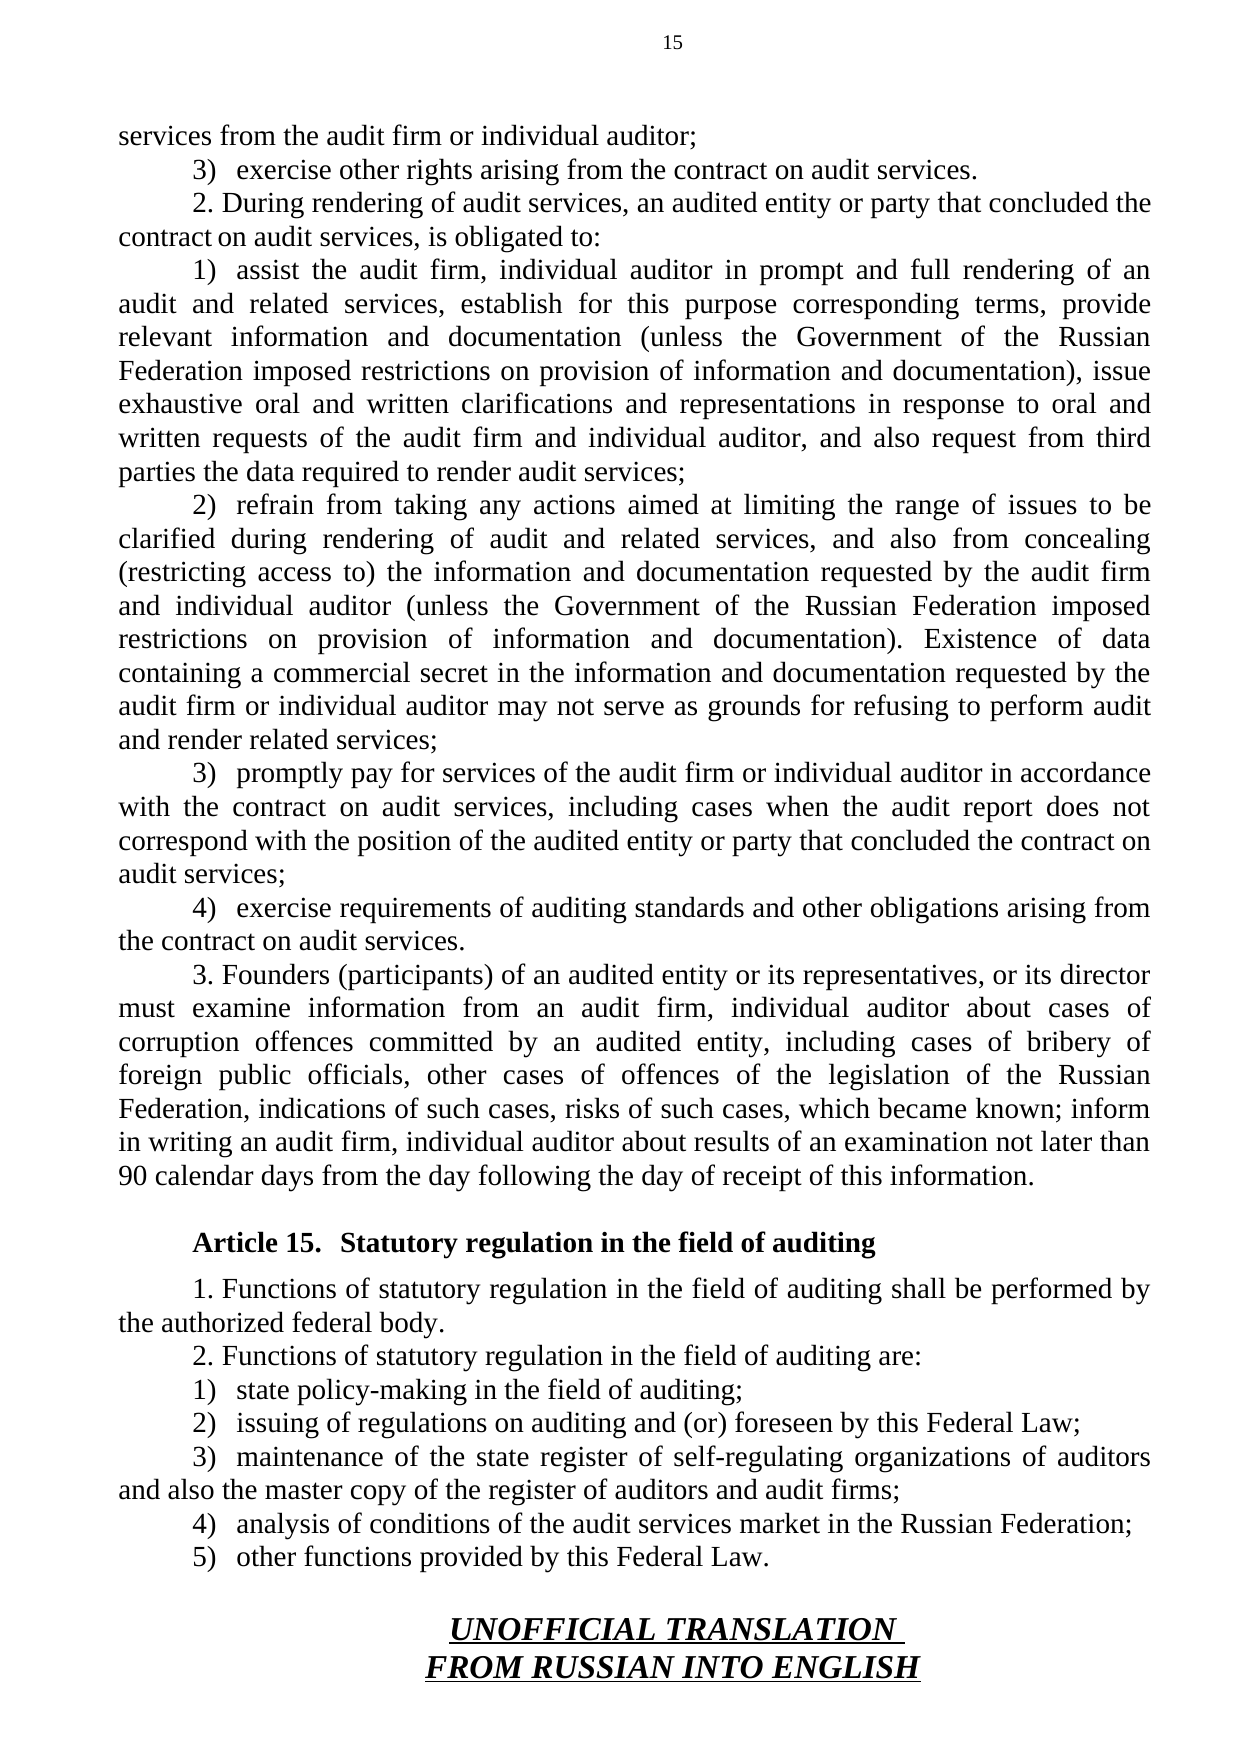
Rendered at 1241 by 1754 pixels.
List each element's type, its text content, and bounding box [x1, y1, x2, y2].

list state policy-making in the field of auditing; [118, 1372, 1152, 1405]
list maintenance of the state register of self-regulating organizations of auditors and also the master copy of the register of auditors and audit firms; [118, 1439, 1152, 1506]
list assist the audit firm, individual auditor in prompt and full rendering of an audit and related services, establish for this purpose corresponding terms, provide relevant information and documentation (unless the Government of the Russian Federation imposed restrictions on provision of information and documentation), issue exhaustive oral and written clarifications and representations in response to oral and written requests of the audit firm and individual auditor, and also request from third parties the data required to render audit services; [118, 252, 1152, 487]
list exercise other rights arising from the contract on audit services. [118, 152, 1152, 185]
list promptly pay for services of the audit firm or individual auditor in accordance with the contract on audit services, including cases when the audit report does not correspond with the position of the audited entity or party that concluded the contract on audit services; [118, 756, 1152, 890]
text Article 15. Statutory regulation in the field of auditing [118, 1225, 1152, 1259]
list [118, 118, 1152, 152]
list other functions provided by this Federal Law. [118, 1539, 1152, 1573]
list analysis of conditions of the audit services market in the Russian Federation; [118, 1506, 1152, 1539]
list During rendering of audit services, an audited entity or party that concluded the contract on audit services, is obligated to: [118, 185, 1152, 252]
list refrain from taking any actions aimed at limiting the range of issues to be clarified during rendering of audit and related services, and also from concealing (restricting access to) the information and documentation requested by the audit firm and individual auditor (unless the Government of the Russian Federation imposed restrictions on provision of information and documentation). Existence of data containing a commercial secret in the information and documentation requested by the audit firm or individual auditor may not serve as grounds for refusing to perform audit and render related services; [118, 487, 1152, 756]
list issuing of regulations on auditing and (or) foreseen by this Federal Law; [118, 1405, 1152, 1439]
list exercise requirements of auditing standards and other obligations arising from the contract on audit services. [118, 890, 1152, 957]
list Functions of statutory regulation in the field of auditing are: [118, 1338, 1152, 1372]
list Functions of statutory regulation in the field of auditing shall be performed by the authorized federal body. [118, 1271, 1152, 1338]
list Founders (participants) of an audited entity or its representatives, or its director must examine information from an audit firm, individual auditor about cases of corruption offences committed by an audited entity, including cases of bribery of foreign public officials, other cases of offences of the legislation of the Russian Federation, indications of such cases, risks of such cases, which became known; inform in writing an audit firm, individual auditor about results of an examination not later than 90 calendar days from the day following the day of receipt of this information. [118, 957, 1152, 1192]
